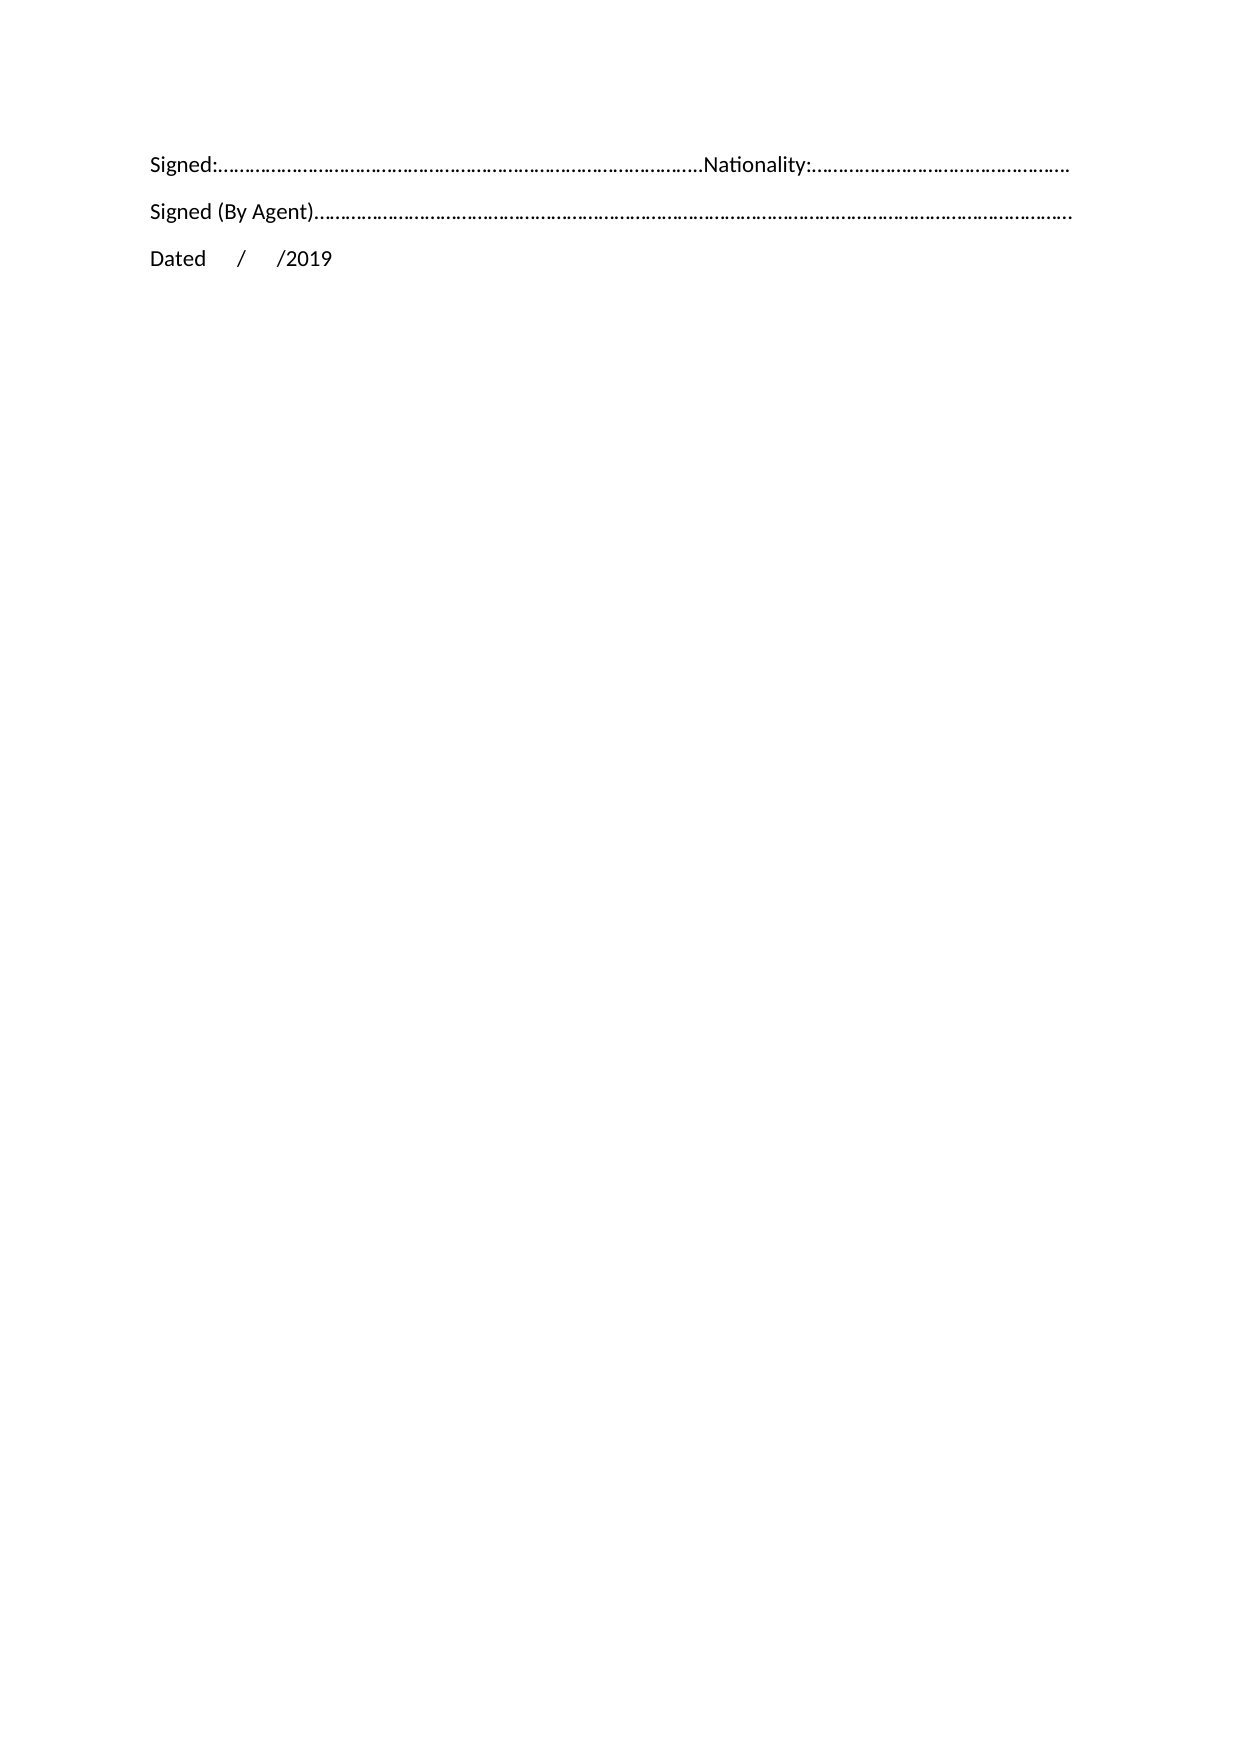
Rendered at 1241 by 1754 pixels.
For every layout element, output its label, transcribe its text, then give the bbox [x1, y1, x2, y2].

text Dated / /2019 [150, 244, 1090, 272]
text Signed:………………………………………………………………………………..Nationality:…………………………………………. [150, 150, 1090, 178]
text Signed (By Agent)……………………………………………………………………………………………………………………………… [150, 197, 1090, 225]
